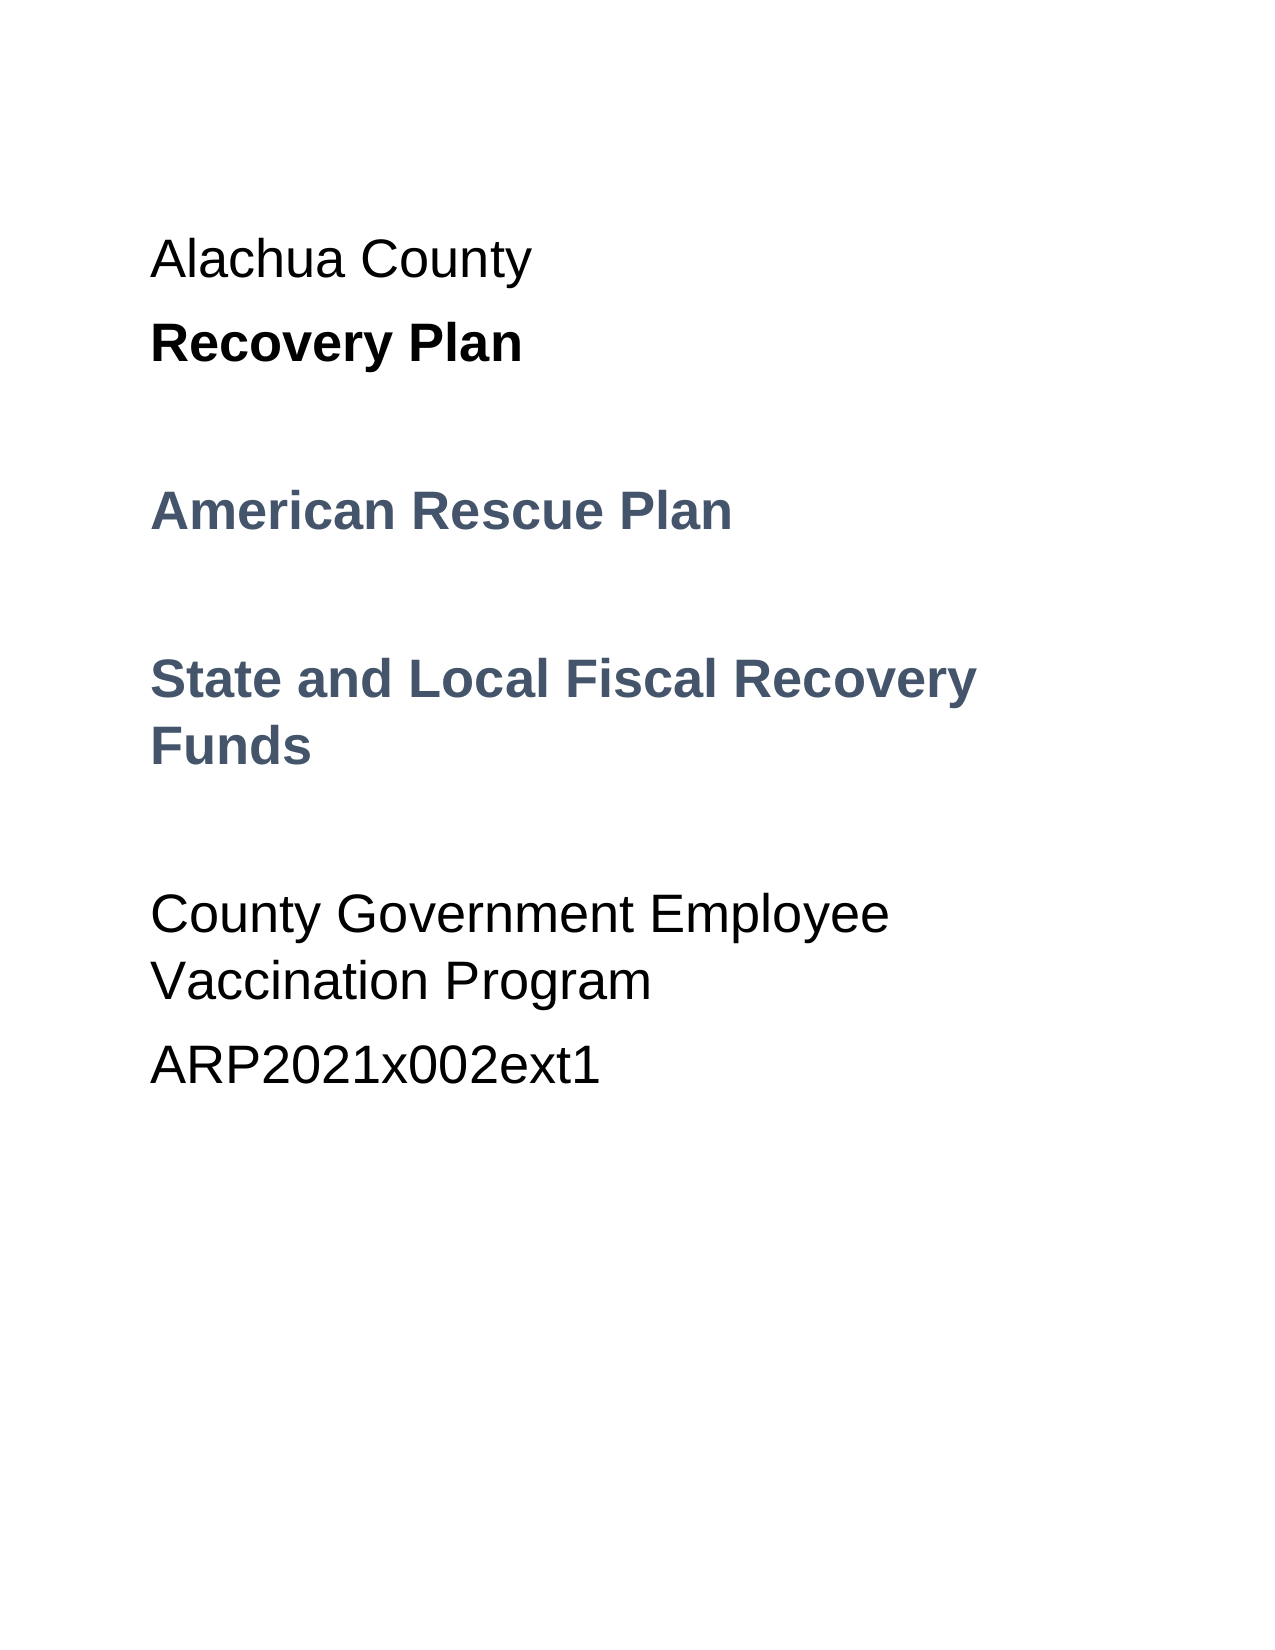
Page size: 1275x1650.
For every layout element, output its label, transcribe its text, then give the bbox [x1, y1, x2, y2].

text County Government Employee Vaccination Program [150, 881, 1125, 1011]
text Recovery Plan [150, 311, 1125, 373]
text ARP2021x002ext1 [150, 1032, 1125, 1094]
text American Rescue Plan [150, 479, 1125, 541]
text State and Local Fiscal Recovery Funds [150, 646, 1125, 776]
text Alachua County [150, 227, 1125, 289]
